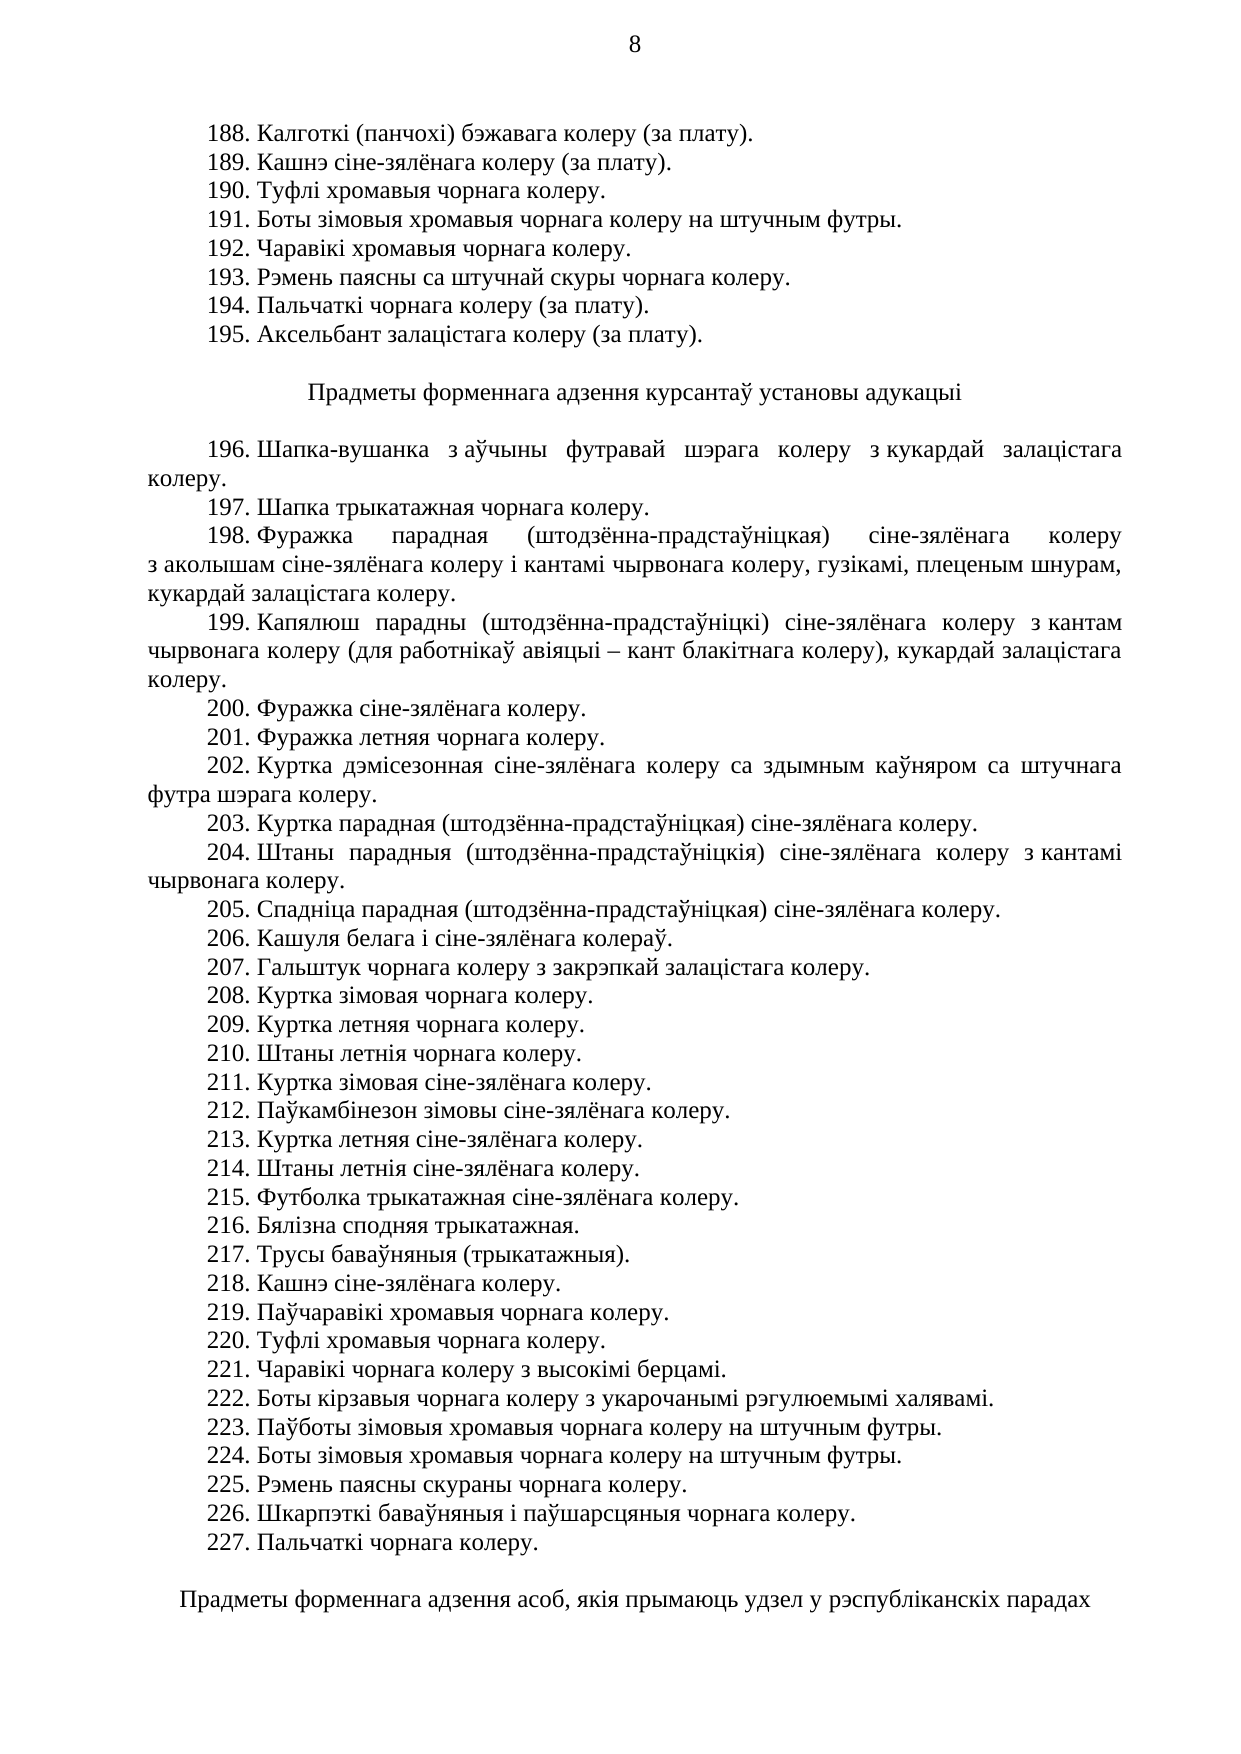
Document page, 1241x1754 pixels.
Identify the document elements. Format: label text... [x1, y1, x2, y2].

text 191. Боты зімовыя хромавыя чорнага колеру на штучным футры. [147, 204, 1122, 233]
text 227. Пальчаткі чорнага колеру. [147, 1527, 1122, 1556]
text 215. Футболка трыкатажная сіне-зялёнага колеру. [147, 1182, 1122, 1211]
text 207. Гальштук чорнага колеру з закрэпкай залацістага колеру. [147, 952, 1122, 981]
text 196. Шапка-вушанка з аўчыны футравай шэрага колеру з кукардай залацістага колеру. [147, 434, 1122, 492]
text 202. Куртка дэмісезонная сіне-зялёнага колеру са здымным каўняром са штучнага футра шэрага колеру. [147, 751, 1122, 808]
text 211. Куртка зімовая сіне-зялёнага колеру. [147, 1067, 1122, 1096]
text 201. Фуражка летняя чорнага колеру. [147, 722, 1122, 751]
text 204. Штаны парадныя (штодзённа-прадстаўніцкія) сіне-зялёнага колеру з кантамі чырвонага колеру. [147, 837, 1122, 894]
text 209. Куртка летняя чорнага колеру. [147, 1009, 1122, 1038]
text 189. Кашнэ сіне-зялёнага колеру (за плату). [147, 147, 1122, 176]
text 222. Боты кірзавыя чорнага колеру з укарочанымі рэгулюемымі халявамі. [147, 1383, 1122, 1412]
text 206. Кашуля белага і сіне-зялёнага колераў. [147, 923, 1122, 952]
text 195. Аксельбант залацістага колеру (за плату). [147, 319, 1122, 348]
text 210. Штаны летнія чорнага колеру. [147, 1038, 1122, 1067]
text 188. Калготкі (панчохі) бэжавага колеру (за плату). [147, 118, 1122, 147]
text 205. Спадніца парадная (штодзённа-прадстаўніцкая) сіне-зялёнага колеру. [147, 894, 1122, 923]
text 216. Бялізна сподняя трыкатажная. [147, 1211, 1122, 1239]
text 194. Пальчаткі чорнага колеру (за плату). [147, 291, 1122, 319]
text 224. Боты зімовыя хромавыя чорнага колеру на штучным футры. [147, 1441, 1122, 1469]
text 223. Паўботы зімовыя хромавыя чорнага колеру на штучным футры. [147, 1412, 1122, 1441]
text 226. Шкарпэткі баваўняныя і паўшарсцяныя чорнага колеру. [147, 1498, 1122, 1527]
text 198. Фуражка парадная (штодзённа-прадстаўніцкая) сіне-зялёнага колеру з аколышам сіне-зялёнага колеру і кантамі чырвонага колеру, гузікамі, плеценым шнурам, кукардай залацістага колеру. [147, 521, 1122, 607]
text 193. Рэмень паясны са штучнай скуры чорнага колеру. [147, 262, 1122, 291]
text 217. Трусы баваўняныя (трыкатажныя). [147, 1239, 1122, 1268]
text 212. Паўкамбінезон зімовы сіне-зялёнага колеру. [147, 1096, 1122, 1124]
text Прадметы форменнага адзення курсантаў установы адукацыі [147, 377, 1122, 406]
text 192. Чаравікі хромавыя чорнага колеру. [147, 233, 1122, 262]
text 218. Кашнэ сіне-зялёнага колеру. [147, 1268, 1122, 1297]
text 199. Капялюш парадны (штодзённа-прадстаўніцкі) сіне-зялёнага колеру з кантам чырвонага колеру (для работнікаў авіяцыі – кант блакітнага колеру), кукардай залацістага колеру. [147, 607, 1122, 693]
text 200. Фуражка сіне-зялёнага колеру. [147, 693, 1122, 722]
text Прадметы форменнага адзення асоб, якія прымаюць удзел у рэспубліканскіх парадах [147, 1584, 1122, 1613]
text 220. Туфлі хромавыя чорнага колеру. [147, 1326, 1122, 1354]
text 208. Куртка зімовая чорнага колеру. [147, 981, 1122, 1009]
text 221. Чаравікі чорнага колеру з высокімі берцамі. [147, 1354, 1122, 1383]
text 219. Паўчаравікі хромавыя чорнага колеру. [147, 1297, 1122, 1326]
text 214. Штаны летнія сіне-зялёнага колеру. [147, 1153, 1122, 1182]
text 213. Куртка летняя сіне-зялёнага колеру. [147, 1124, 1122, 1153]
text 225. Рэмень паясны скураны чорнага колеру. [147, 1469, 1122, 1498]
text 197. Шапка трыкатажная чорнага колеру. [147, 492, 1122, 521]
text 203. Куртка парадная (штодзённа-прадстаўніцкая) сіне-зялёнага колеру. [147, 808, 1122, 837]
text 190. Туфлі хромавыя чорнага колеру. [147, 176, 1122, 204]
